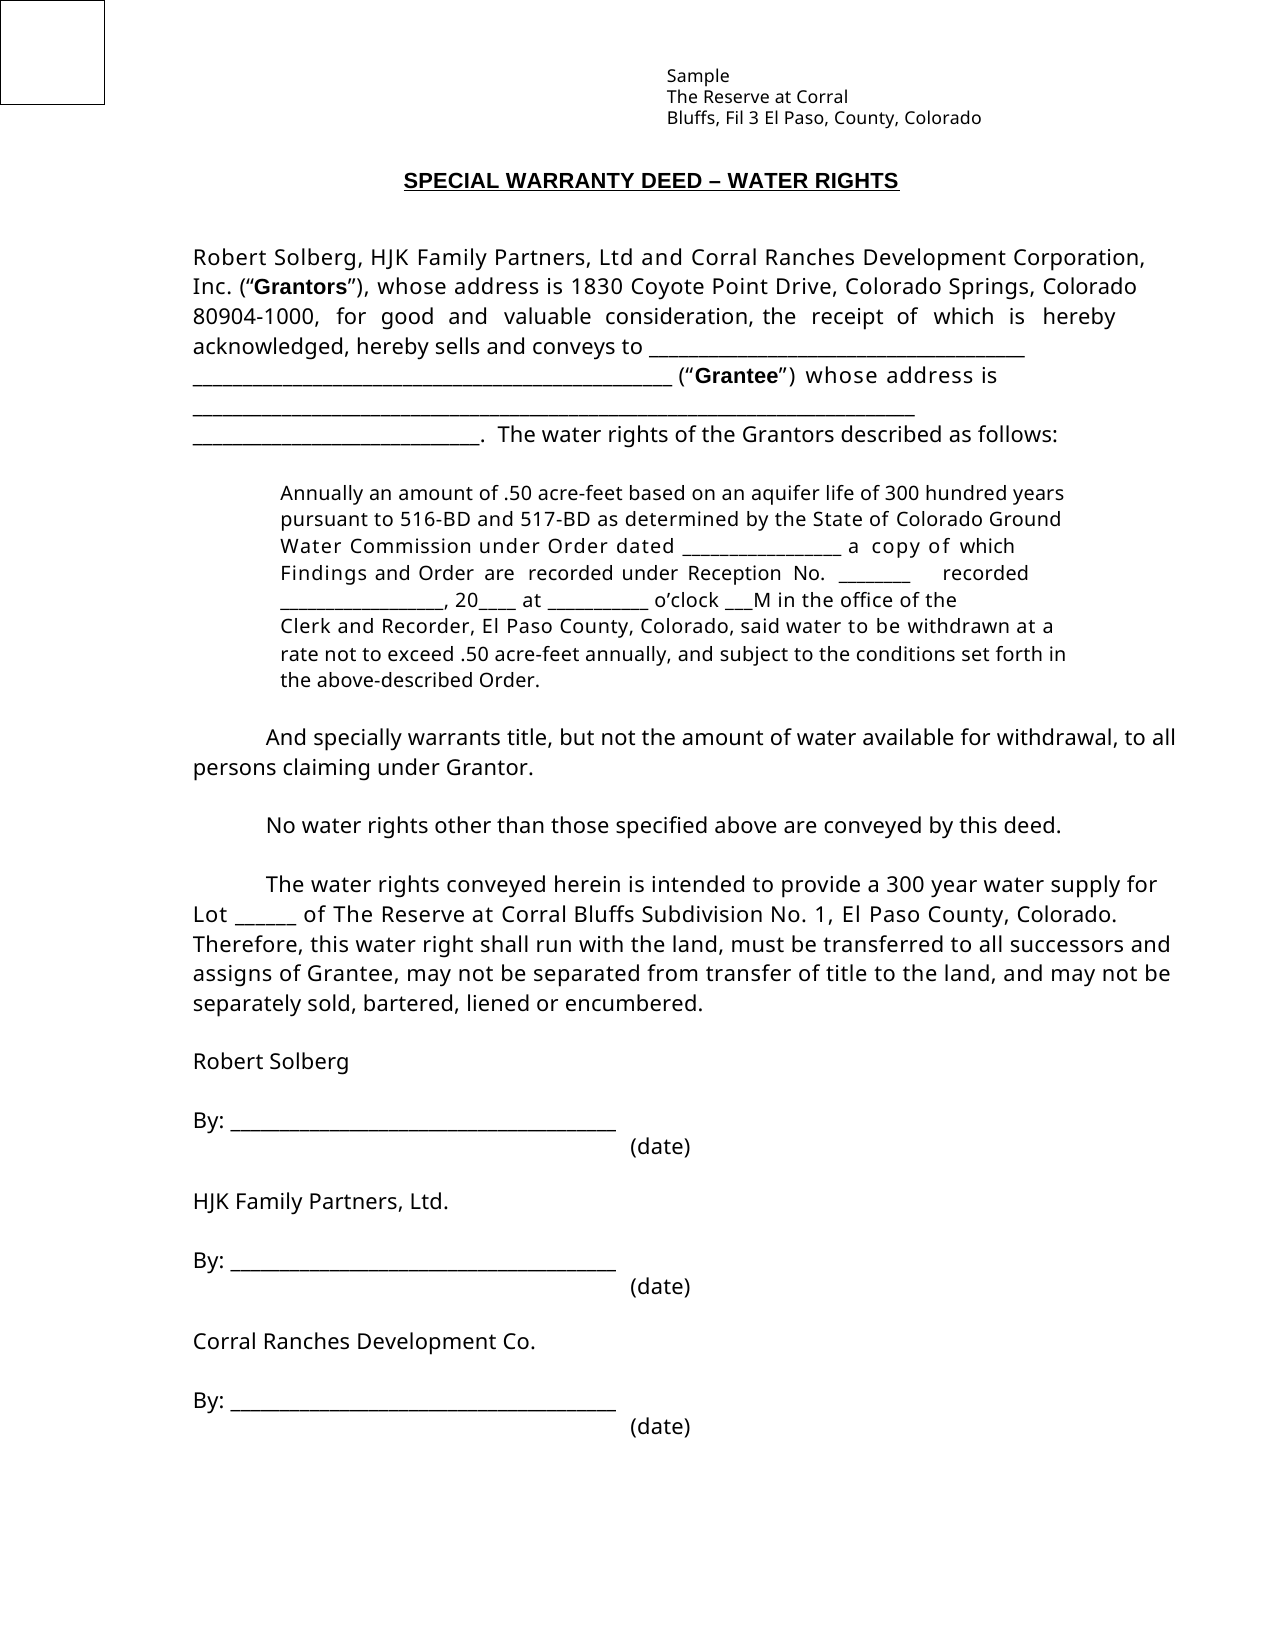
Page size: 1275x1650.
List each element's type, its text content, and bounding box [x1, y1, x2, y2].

text (date) [630, 1137, 1275, 1159]
text (date) [630, 1416, 1275, 1439]
text _________________________________________________________________________ [193, 395, 1275, 417]
text Robert Solberg [193, 1052, 1275, 1074]
text (date) [630, 1276, 1275, 1299]
text Corral Ranches Development Co. [193, 1332, 1275, 1354]
text persons claiming under Grantor. [193, 757, 1275, 779]
text By: _______________________________________ [193, 1251, 1275, 1273]
text __________________, 20____ at ___________ o’clock ___M in the office of the [280, 591, 1275, 611]
text ________________________________________________ (“Grantee”) whose address is [193, 365, 1275, 388]
text Inc. (“Grantors”), whose address is 1830 Coyote Point Drive, Colorado Springs, Colorado [193, 277, 1275, 299]
text _____________________________. The water rights of the Grantors described as follows: [193, 425, 1275, 447]
text The water rights conveyed herein is intended to provide a 300 year water supply for [266, 875, 1275, 897]
text Therefore, this water right shall run with the land, must be transferred to all successors and [193, 934, 1275, 957]
text Clerk and Recorder, El Paso County, Colorado, said water to be withdrawn at a [280, 618, 1275, 638]
text The Reserve at Corral [667, 89, 1275, 107]
text Annually an amount of .50 acre-feet based on an aquifer life of 300 hundred years [280, 484, 1275, 504]
text 80904-1000, for good and valuable consideration, the receipt of which is hereby [193, 307, 1275, 329]
text Findings and Order are recorded under Reception No. ________ recorded [280, 564, 1275, 584]
text By: _______________________________________ [193, 1391, 1275, 1413]
text pursuant to 516-BD and 517-BD as determined by the State of Colorado Ground [280, 511, 1275, 531]
text the above-described Order. [280, 672, 1275, 692]
text rate not to exceed .50 acre-feet annually, and subject to the conditions set forth in [280, 645, 1275, 665]
text Sample [667, 68, 1275, 87]
text And specially warrants title, but not the amount of water available for withdrawal, to all [266, 727, 1275, 750]
text separately sold, bartered, liened or encumbered. [193, 993, 1275, 1015]
text acknowledged, hereby sells and conveys to ______________________________________ [193, 336, 1275, 359]
text SPECIAL WARRANTY DEED – WATER RIGHTS [403, 170, 1275, 193]
text By: _______________________________________ [193, 1111, 1275, 1133]
text Robert Solberg, HJK Family Partners, Ltd and Corral Ranches Development Corporation, [193, 248, 1275, 270]
text Water Commission under Order dated _________________ a copy of which [280, 537, 1275, 558]
text assigns of Grantee, may not be separated from transfer of title to the land, and may not be [193, 963, 1275, 986]
text HJK Family Partners, Ltd. [193, 1192, 1275, 1214]
text Bluffs, Fil 3 El Paso, County, Colorado [667, 110, 1275, 128]
text Lot ______ of The Reserve at Corral Bluffs Subdivision No. 1, El Paso County, Colorado. [193, 904, 1275, 927]
text No water rights other than those specified above are conveyed by this deed. [266, 816, 1275, 838]
